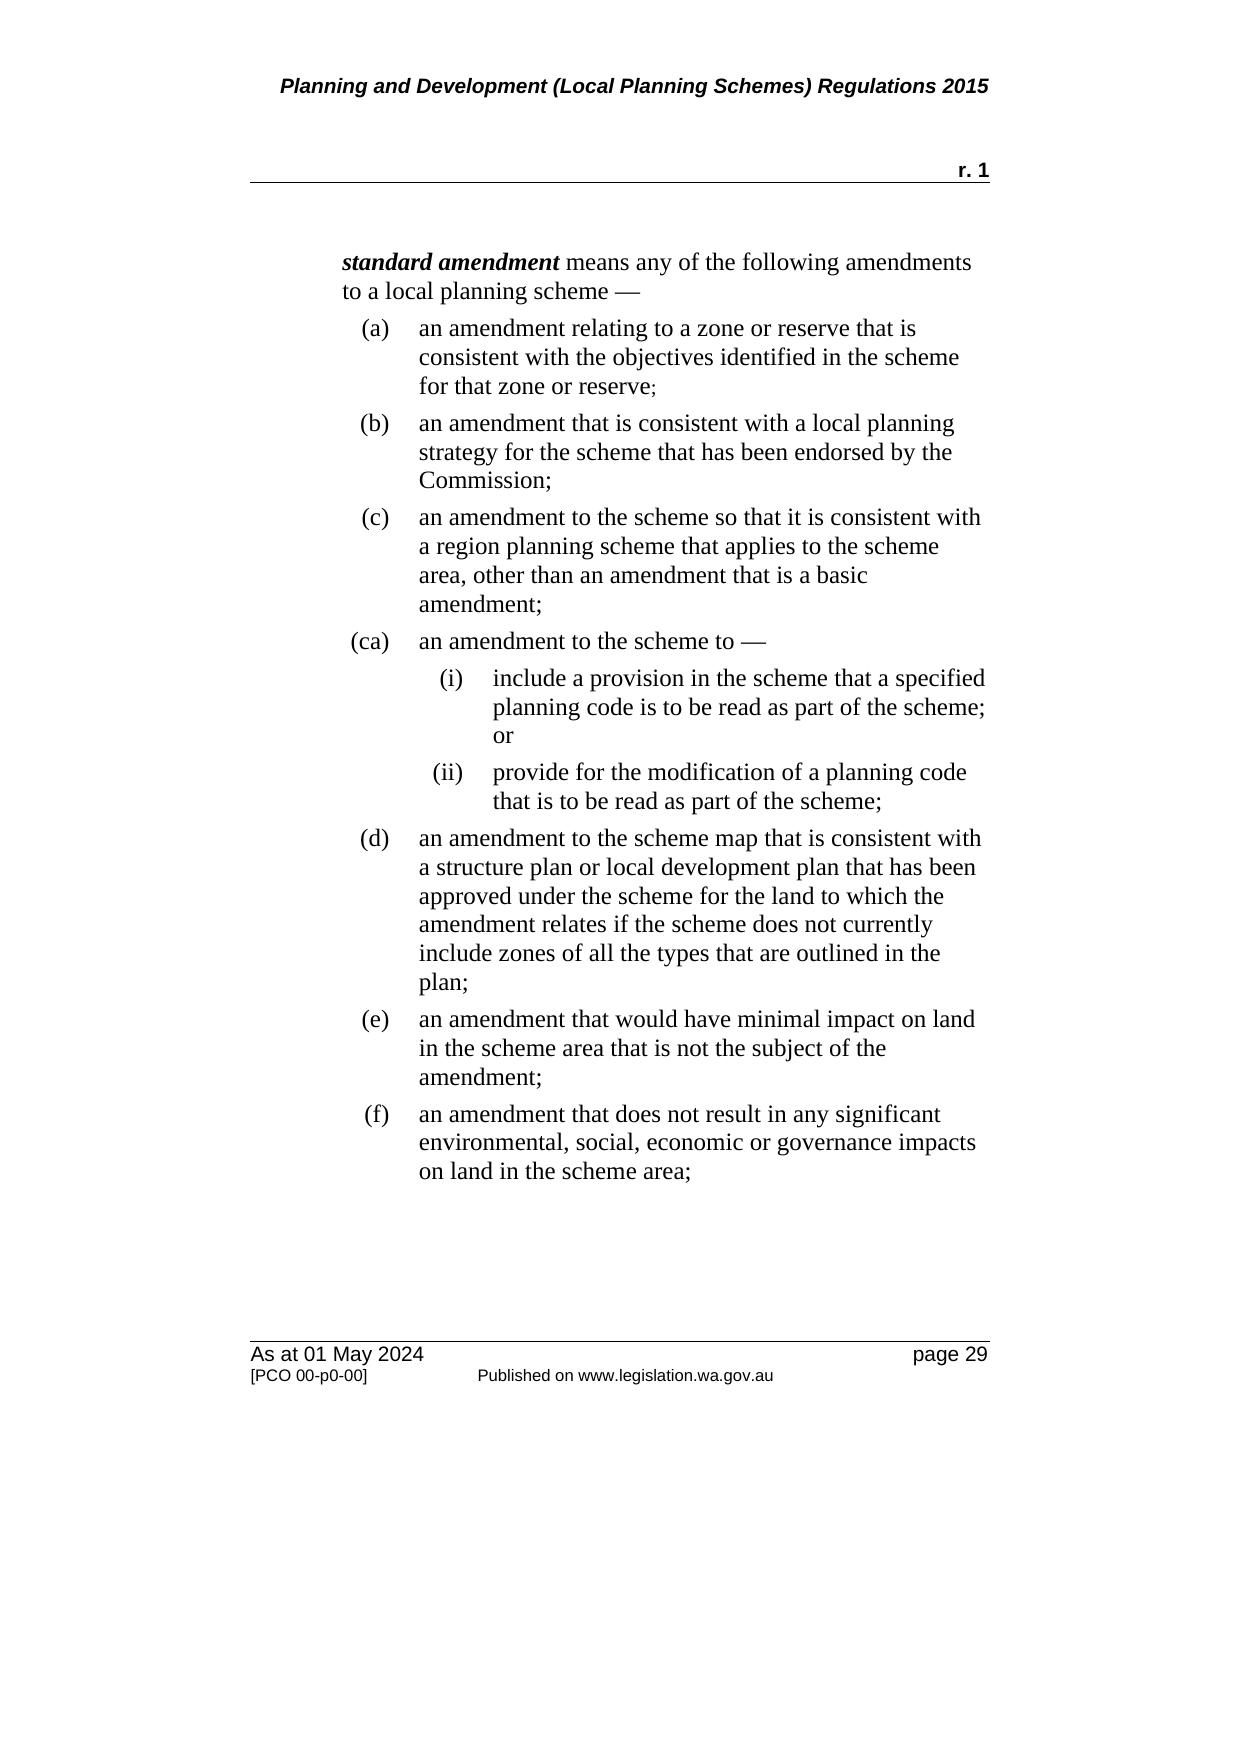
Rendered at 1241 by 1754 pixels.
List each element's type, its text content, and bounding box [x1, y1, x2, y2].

text (i) include a provision in the scheme that a specified planning code is to be read as part of the scheme; or [250, 663, 990, 749]
text standard amendment means any of the following amendments to a local planning scheme — [250, 247, 990, 305]
text (a) an amendment relating to a zone or reserve that is consistent with the objectives identified in the scheme for that zone or reserve; [250, 313, 990, 399]
text (ca) an amendment to the scheme to — [250, 626, 990, 654]
text (ii) provide for the modification of a planning code that is to be read as part of the scheme; [250, 757, 990, 815]
text (c) an amendment to the scheme so that it is consistent with a region planning scheme that applies to the scheme area, other than an amendment that is a basic amendment; [250, 502, 990, 617]
text (d) an amendment to the scheme map that is consistent with a structure plan or local development plan that has been approved under the scheme for the land to which the amendment relates if the scheme does not currently include zones of all the types that are outlined in the plan; [250, 823, 990, 996]
text (e) an amendment that would have minimal impact on land in the scheme area that is not the subject of the amendment; [250, 1004, 990, 1090]
text (b) an amendment that is consistent with a local planning strategy for the scheme that has been endorsed by the Commission; [250, 408, 990, 494]
text (f) an amendment that does not result in any significant environmental, social, economic or governance impacts on land in the scheme area; [250, 1099, 990, 1185]
